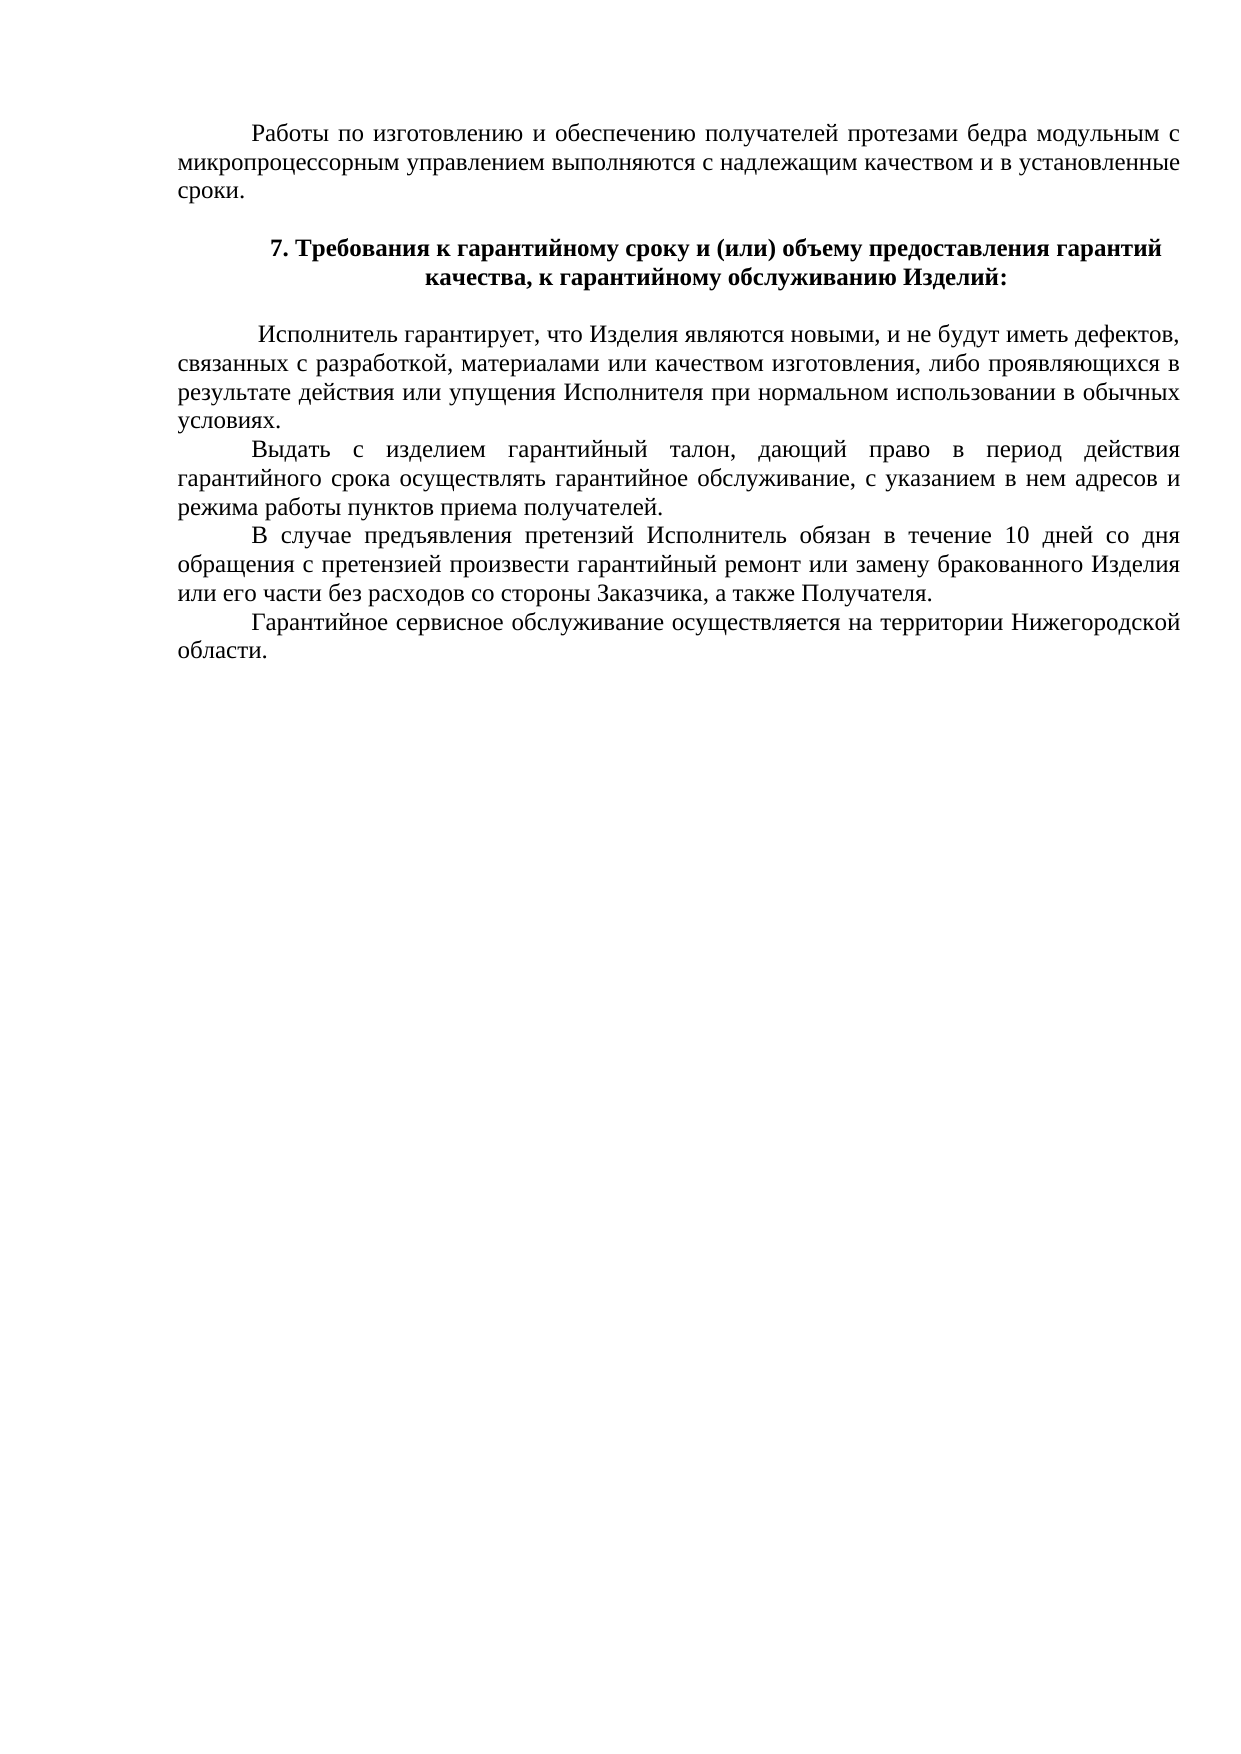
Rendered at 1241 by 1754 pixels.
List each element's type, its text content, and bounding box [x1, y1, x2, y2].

text Гарантийное сервисное обслуживание осуществляется на территории Нижегородской области. [177, 607, 1181, 664]
text В случае предъявления претензий Исполнитель обязан в течение 10 дней со дня обращения с претензией произвести гарантийный ремонт или замену бракованного Изделия или его части без расходов со стороны Заказчика, а также Получателя. [177, 521, 1181, 607]
text Выдать с изделием гарантийный талон, дающий право в период действия гарантийного срока осуществлять гарантийное обслуживание, с указанием в нем адресов и режима работы пунктов приема получателей. [177, 434, 1181, 521]
text Исполнитель гарантирует, что Изделия являются новыми, и не будут иметь дефектов, связанных с разработкой, материалами или качеством изготовления, либо проявляющихся в результате действия или упущения Исполнителя при нормальном использовании в обычных условиях. [177, 319, 1181, 434]
text Работы по изготовлению и обеспечению получателей протезами бедра модульным с микропроцессорным управлением выполняются с надлежащим качеством и в установленные сроки. [177, 118, 1181, 204]
text 7. Требования к гарантийному сроку и (или) объему предоставления гарантий качества, к гарантийному обслуживанию Изделий: [251, 233, 1181, 291]
